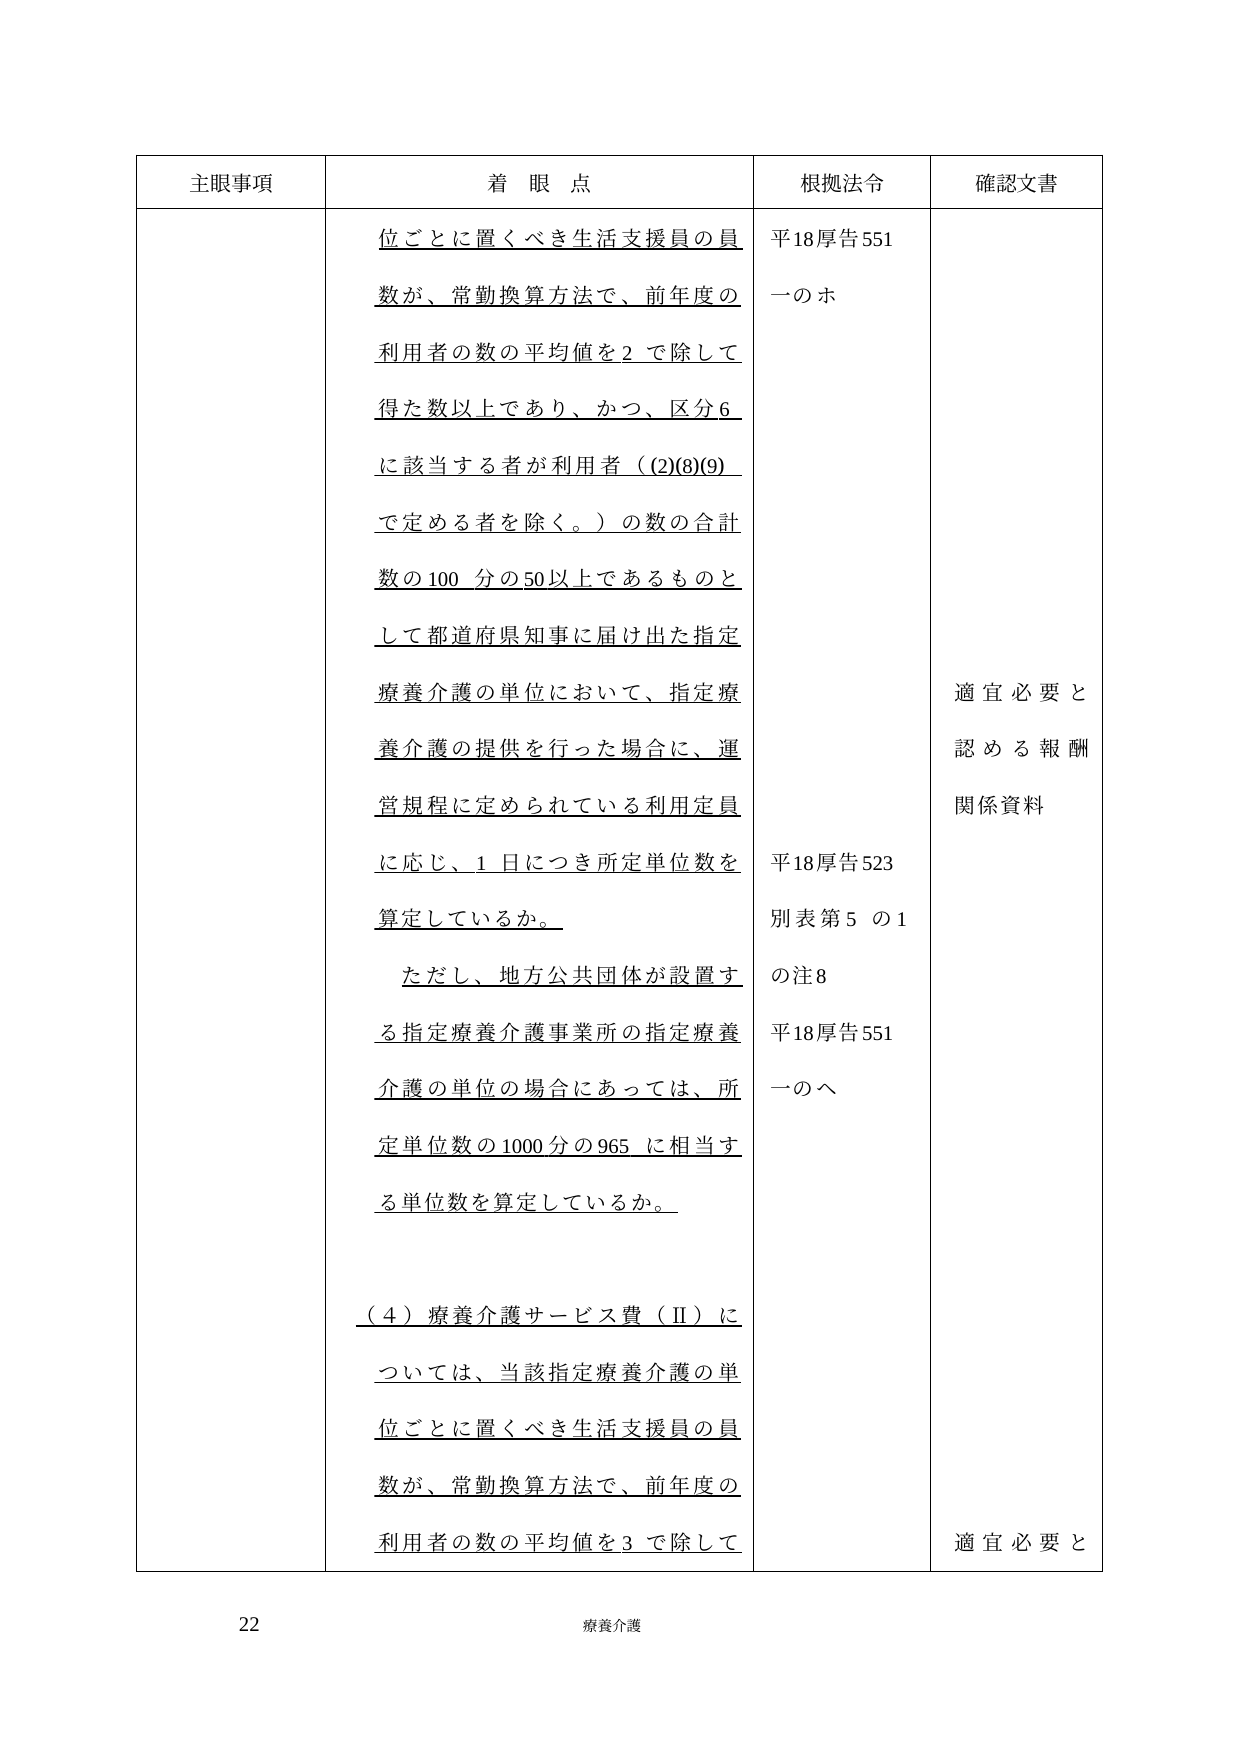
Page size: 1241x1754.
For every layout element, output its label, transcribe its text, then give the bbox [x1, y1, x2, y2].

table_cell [326, 209, 753, 1571]
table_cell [754, 209, 930, 1571]
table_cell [137, 209, 325, 1571]
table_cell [931, 209, 1102, 1571]
table_header 着 眼 点 [326, 156, 753, 208]
table_header 根拠法令 [754, 156, 930, 208]
table_header 主眼事項 [137, 156, 325, 208]
table_header 確認文書 [931, 156, 1102, 208]
